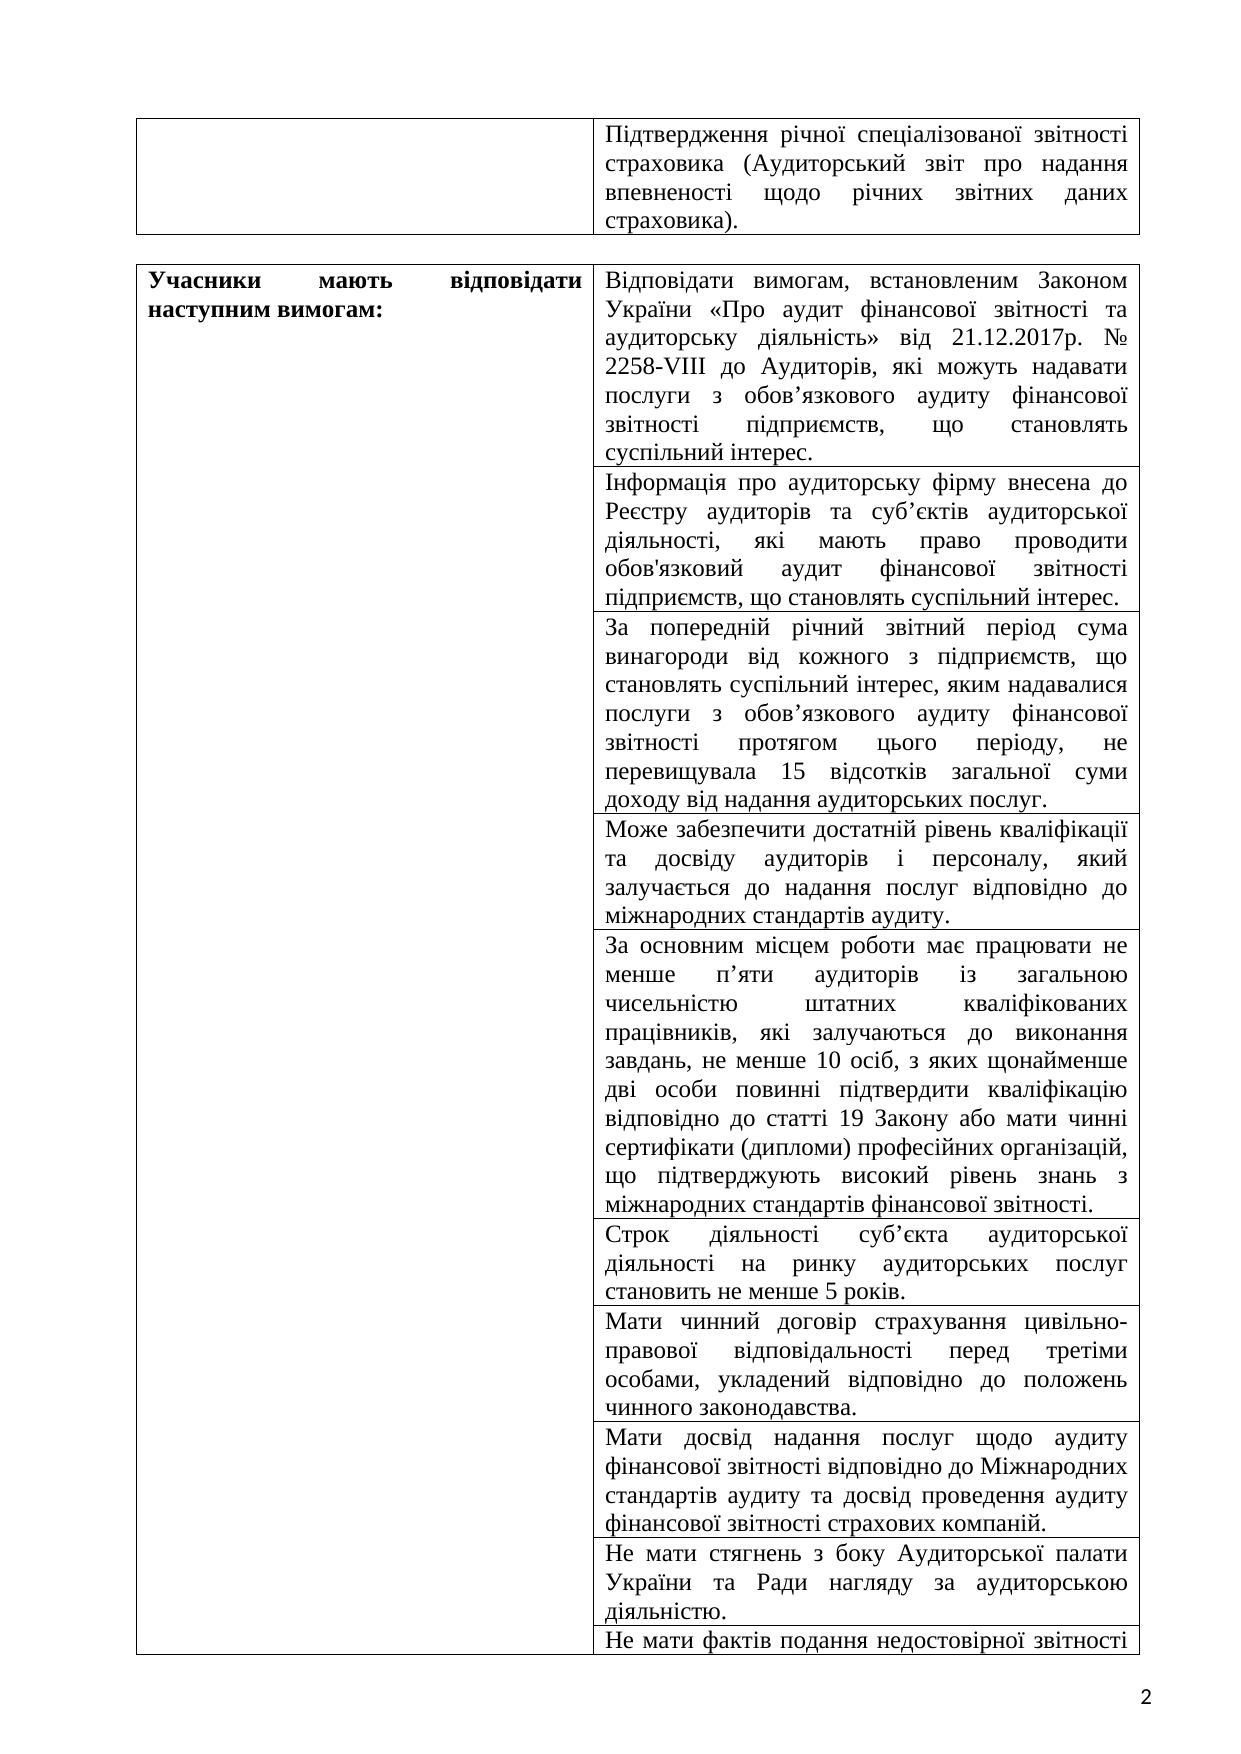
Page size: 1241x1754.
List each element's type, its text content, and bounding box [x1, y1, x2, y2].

table_cell За попередній річний звітний період сума винагороди від кожного з підприємств, що становлять суспільний інтерес, яким надавалися послуги з обов’язкового аудиту фінансової звітності протягом цього періоду, не перевищувала 15 відсотків загальної суми доходу від надання аудиторських послуг. [594, 612, 1139, 813]
table_cell Мати чинний договір страхування цивільно-правової відповідальності перед третіми особами, укладений відповідно до положень чинного законодавства. [594, 1306, 1139, 1421]
table_header Відповідати вимогам, встановленим Законом України «Про аудит фінансової звітності та аудиторську діяльність» від 21.12.2017р. № 2258-VIII до Аудиторів, які можуть надавати послуги з обов’язкового аудиту фінансової звітності підприємств, що становлять суспільний інтерес. [594, 265, 1139, 466]
table_cell Не мати стягнень з боку Аудиторської палати України та Ради нагляду за аудиторською діяльністю. [594, 1538, 1139, 1624]
table_cell Мати досвід надання послуг щодо аудиту фінансової звітності відповідно до Міжнародних стандартів аудиту та досвід проведення аудиту фінансової звітності страхових компаній. [594, 1422, 1139, 1537]
table_cell Може забезпечити достатній рівень кваліфікації та досвіду аудиторів і персоналу, який залучається до надання послуг відповідно до міжнародних стандартів аудиту. [951, 814, 1139, 929]
table_cell Інформація про аудиторську фірму внесена до Реєстру аудиторів та суб’єктів аудиторської діяльності, які мають право проводити обов'язковий аудит фінансової звітності підприємств, що становлять суспільний інтерес. [594, 467, 1139, 611]
table_header Учасники мають відповідати наступним вимогам: [137, 265, 593, 1654]
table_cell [594, 1626, 1139, 1654]
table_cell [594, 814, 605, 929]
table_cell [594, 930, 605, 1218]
table_cell Підтвердження річної спеціалізованої звітності страховика (Аудиторський звіт про надання впевненості щодо річних звітних даних страховика). [594, 119, 1139, 234]
table_cell Строк діяльності суб’єкта аудиторської діяльності на ринку аудиторських послуг становить не менше 5 років. [594, 1219, 1139, 1305]
